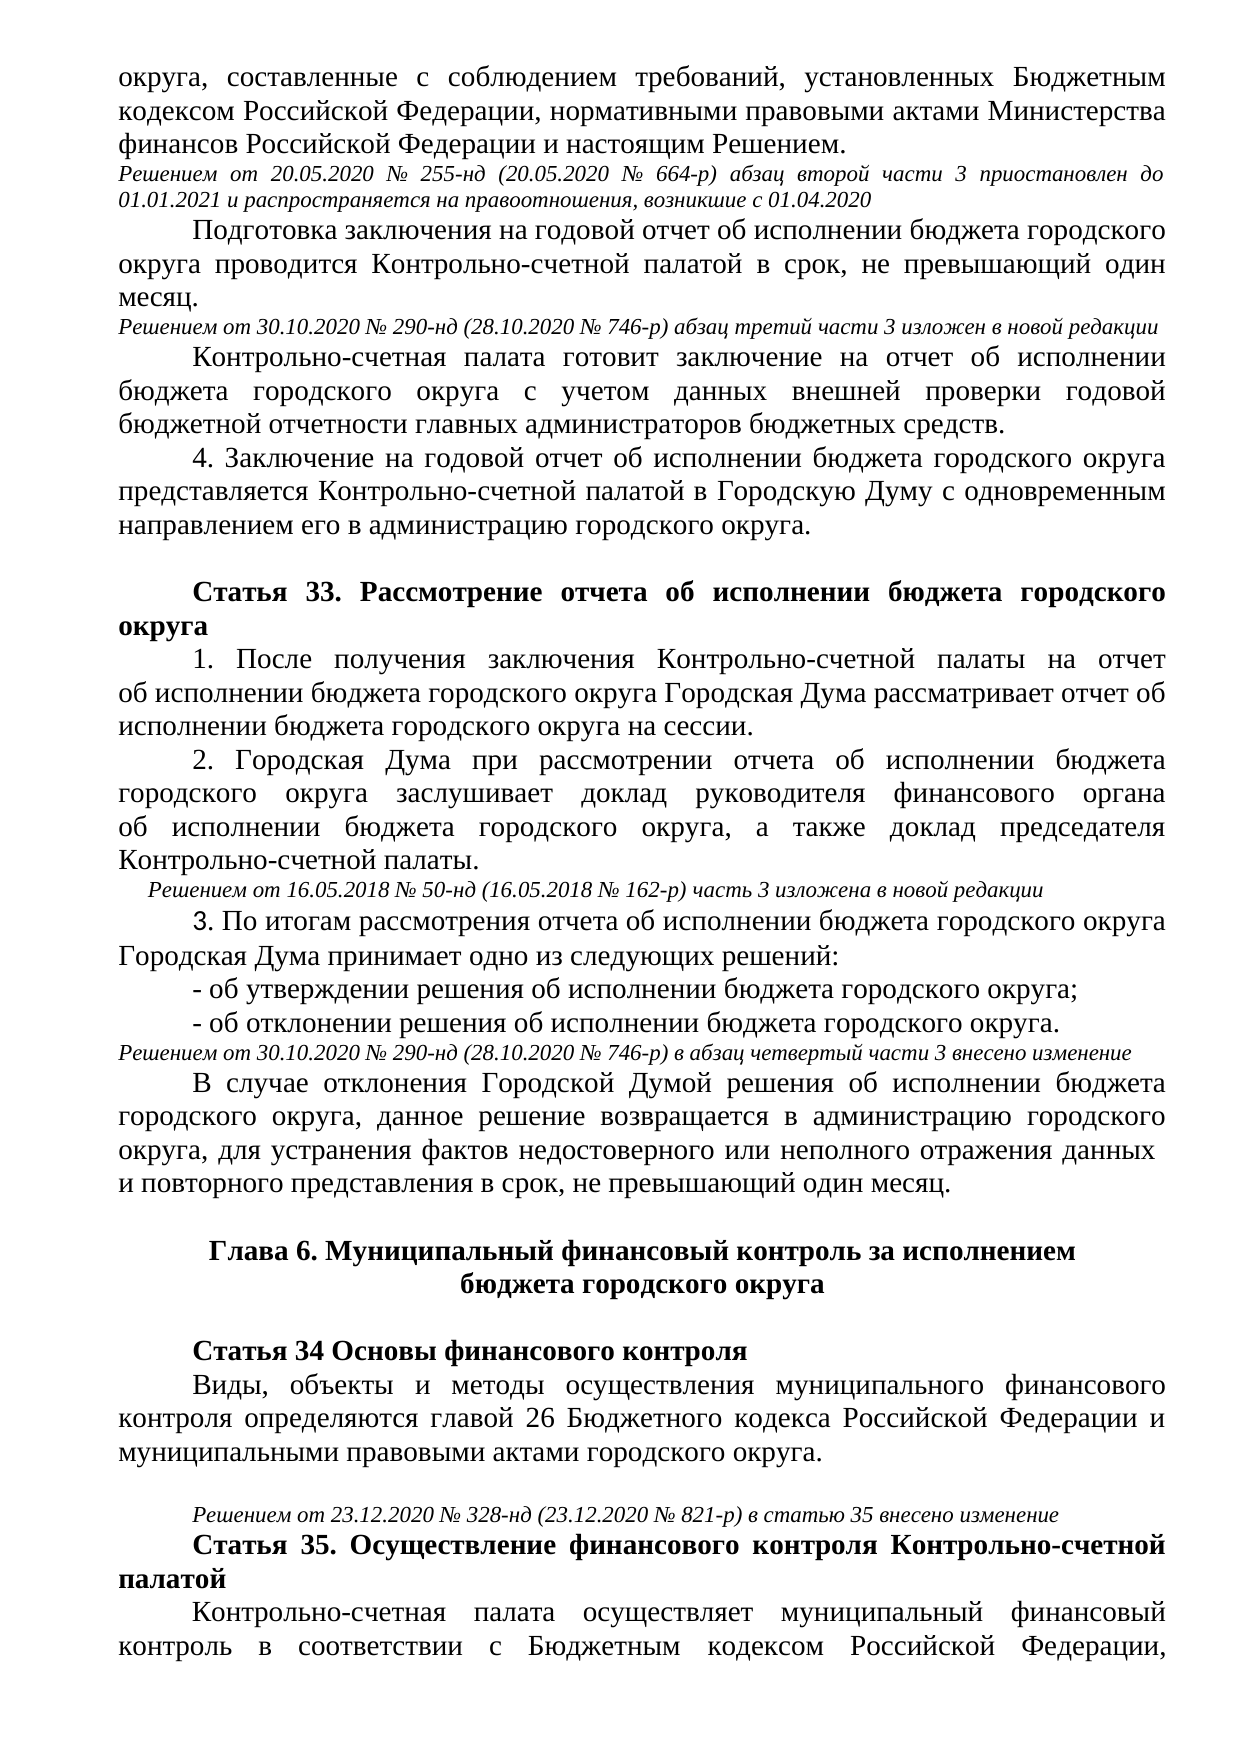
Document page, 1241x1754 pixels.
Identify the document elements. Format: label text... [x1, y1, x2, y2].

text 4. Заключение на годовой отчет об исполнении бюджета городского округа представляется Контрольно-счетной палатой в Городскую Думу с одновременным направлением его в администрацию городского округа. [118, 440, 1167, 541]
text 2. Городская Дума при рассмотрении отчета об исполнении бюджета городского округа заслушивает доклад руководителя финансового органа об исполнении бюджета городского округа, а также доклад председателя Контрольно-счетной палаты. [118, 742, 1167, 876]
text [118, 1594, 1167, 1662]
text 1. После получения заключения Контрольно-счетной палаты на отчет об исполнении бюджета городского округа Городская Дума рассматривает отчет об исполнении бюджета городского округа на сессии. [118, 641, 1167, 742]
text Решением от 23.12.2020 № 328-нд (23.12.2020 № 821-р) в статью 35 внесено изменение [118, 1501, 1167, 1527]
text Статья 33. Рассмотрение отчета об исполнении бюджета городского округа [118, 574, 1167, 641]
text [118, 59, 1167, 160]
text Решением от 30.10.2020 № 290-нд (28.10.2020 № 746-р) абзац третий части 3 изложен в новой редакции [118, 313, 1167, 339]
text бюджета городского округа [118, 1266, 1167, 1300]
text Виды, объекты и методы осуществления муниципального финансового контроля определяются главой 26 Бюджетного кодекса Российской Федерации и муниципальными правовыми актами городского округа. [118, 1367, 1167, 1467]
text В случае отклонения Городской Думой решения об исполнении бюджета городского округа, данное решение возвращается в администрацию городского округа, для устранения фактов недостоверного или неполного отражения данных и повторного представления в срок, не превышающий один месяц. [118, 1065, 1167, 1199]
text Статья 34 Основы финансового контроля [118, 1333, 1167, 1367]
text Статья 35. Осуществление финансового контроля Контрольно-счетной палатой [118, 1527, 1167, 1594]
text - об утверждении решения об исполнении бюджета городского округа; [118, 972, 1167, 1005]
text Решением от 16.05.2018 № 50-нд (16.05.2018 № 162-р) часть 3 изложена в новой редакции [118, 876, 1167, 902]
text - об отклонении решения об исполнении бюджета городского округа. [118, 1005, 1167, 1039]
text 3. По итогам рассмотрения отчета об исполнении бюджета городского округа Городская Дума принимает одно из следующих решений: [118, 902, 1167, 972]
text Подготовка заключения на годовой отчет об исполнении бюджета городского округа проводится Контрольно-счетной палатой в срок, не превышающий один месяц. [118, 212, 1167, 313]
text Решением от 20.05.2020 № 255-нд (20.05.2020 № 664-р) абзац второй части 3 приостановлен до 01.01.2021 и распространяется на правоотношения, возникшие с 01.04.2020 [118, 160, 1167, 212]
text Решением от 30.10.2020 № 290-нд (28.10.2020 № 746-р) в абзац четвертый части 3 внесено изменение [118, 1039, 1167, 1065]
text Контрольно-счетная палата готовит заключение на отчет об исполнении бюджета городского округа с учетом данных внешней проверки годовой бюджетной отчетности главных администраторов бюджетных средств. [118, 339, 1167, 440]
text Глава 6. Муниципальный финансовый контроль за исполнением [118, 1233, 1167, 1266]
